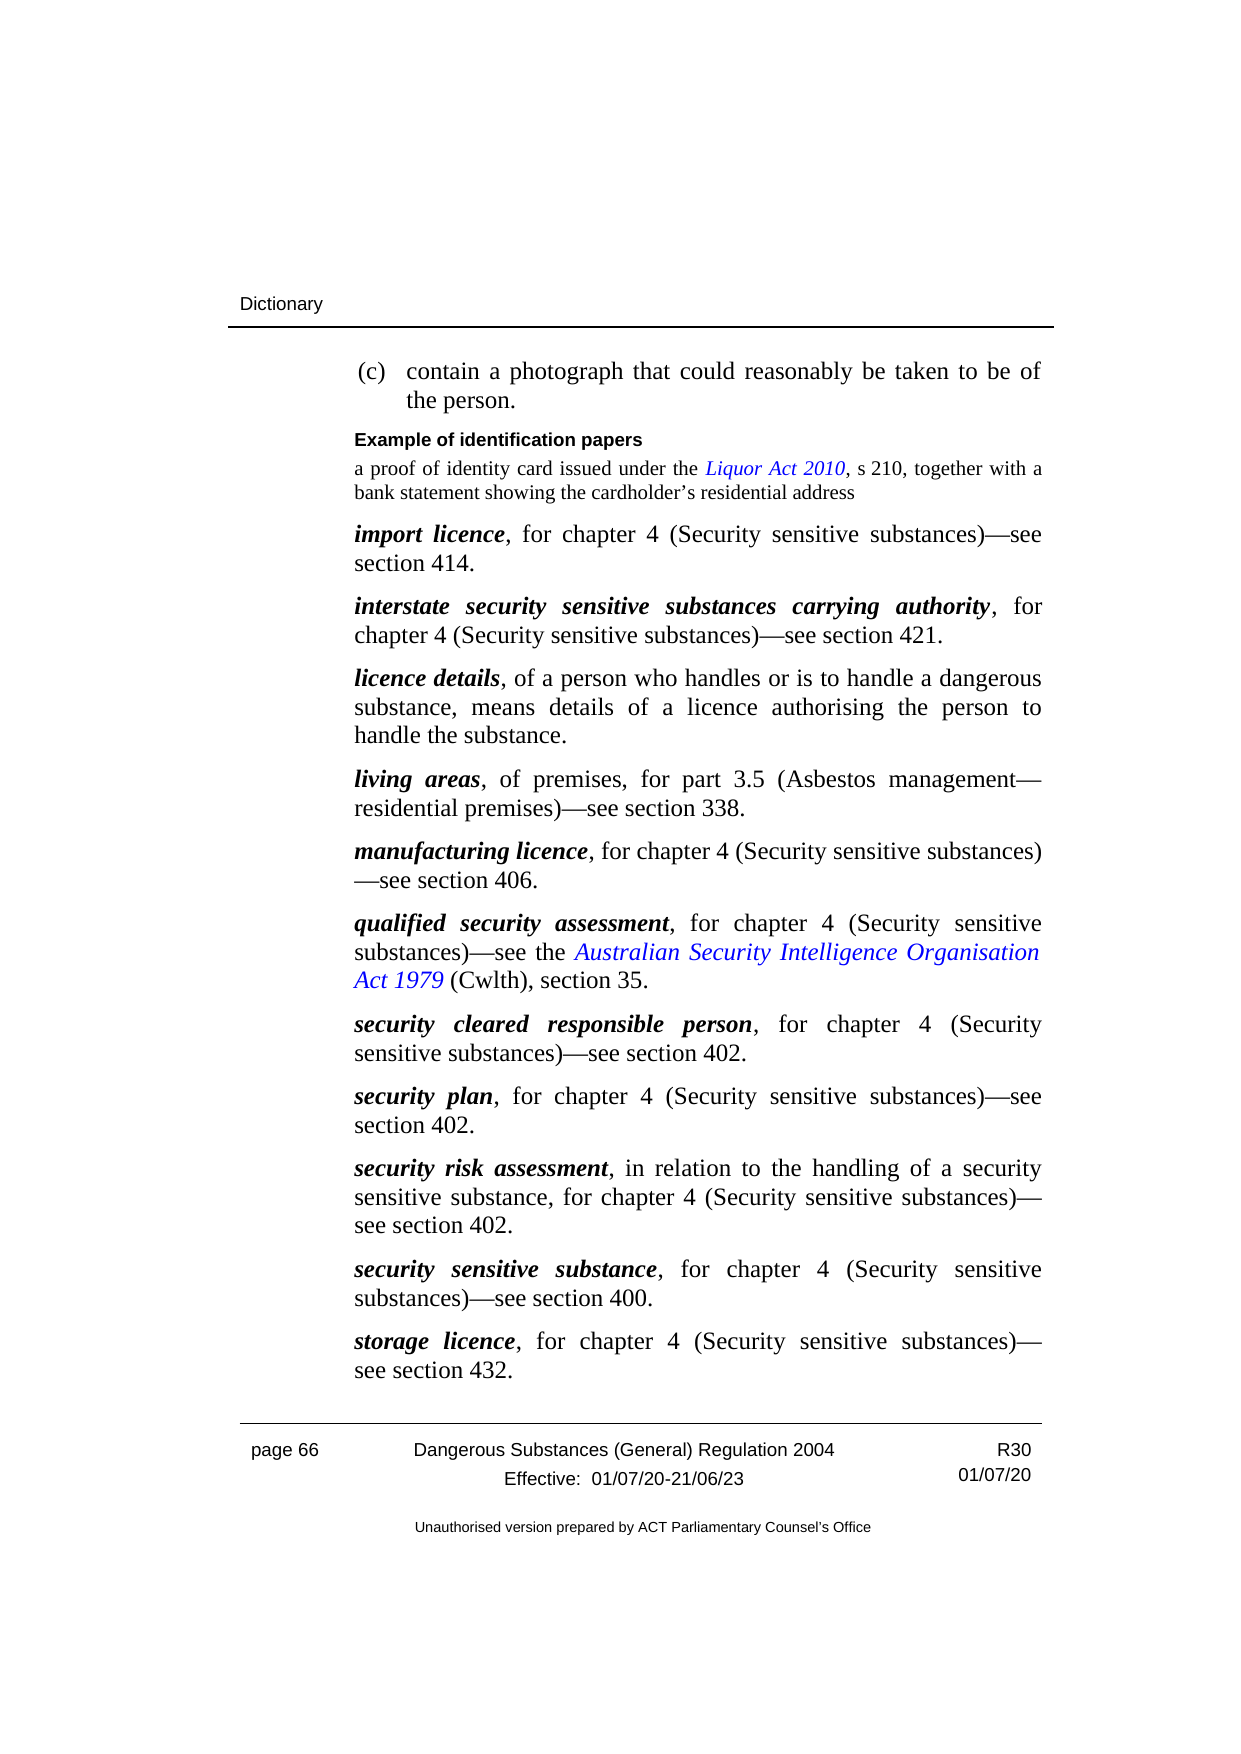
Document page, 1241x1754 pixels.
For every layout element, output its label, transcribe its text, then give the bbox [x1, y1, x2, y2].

text manufacturing licence, for chapter 4 (Security sensitive substances)—see section 406. [354, 836, 1042, 893]
text security sensitive substance, for chapter 4 (Security sensitive substances)—see section 400. [354, 1254, 1042, 1311]
text storage licence, for chapter 4 (Security sensitive substances)—see section 432. [354, 1326, 1042, 1383]
text Example of identification papers [354, 428, 1042, 450]
text qualified security assessment, for chapter 4 (Security sensitive substances)—see the Australian Security Intelligence Organisation Act 1979 (Cwlth), section 35. [354, 908, 1042, 994]
text (c) contain a photograph that could reasonably be taken to be of the person. [239, 356, 1042, 414]
text security risk assessment, in relation to the handling of a security sensitive substance, for chapter 4 (Security sensitive substances)—see section 402. [354, 1153, 1042, 1239]
text a proof of identity card issued under the Liquor Act 2010, s 210, together with a bank statement showing the cardholder’s residential address [354, 456, 1042, 504]
text licence details, of a person who handles or is to handle a dangerous substance, means details of a licence authorising the person to handle the substance. [354, 663, 1042, 749]
text import licence, for chapter 4 (Security sensitive substances)—see section 414. [354, 519, 1042, 576]
text interstate security sensitive substances carrying authority, for chapter 4 (Security sensitive substances)—see section 421. [354, 591, 1042, 648]
text living areas, of premises, for part 3.5 (Asbestos management—residential premises)—see section 338. [354, 764, 1042, 821]
text security cleared responsible person, for chapter 4 (Security sensitive substances)—see section 402. [354, 1009, 1042, 1066]
text security plan, for chapter 4 (Security sensitive substances)—see section 402. [354, 1081, 1042, 1138]
